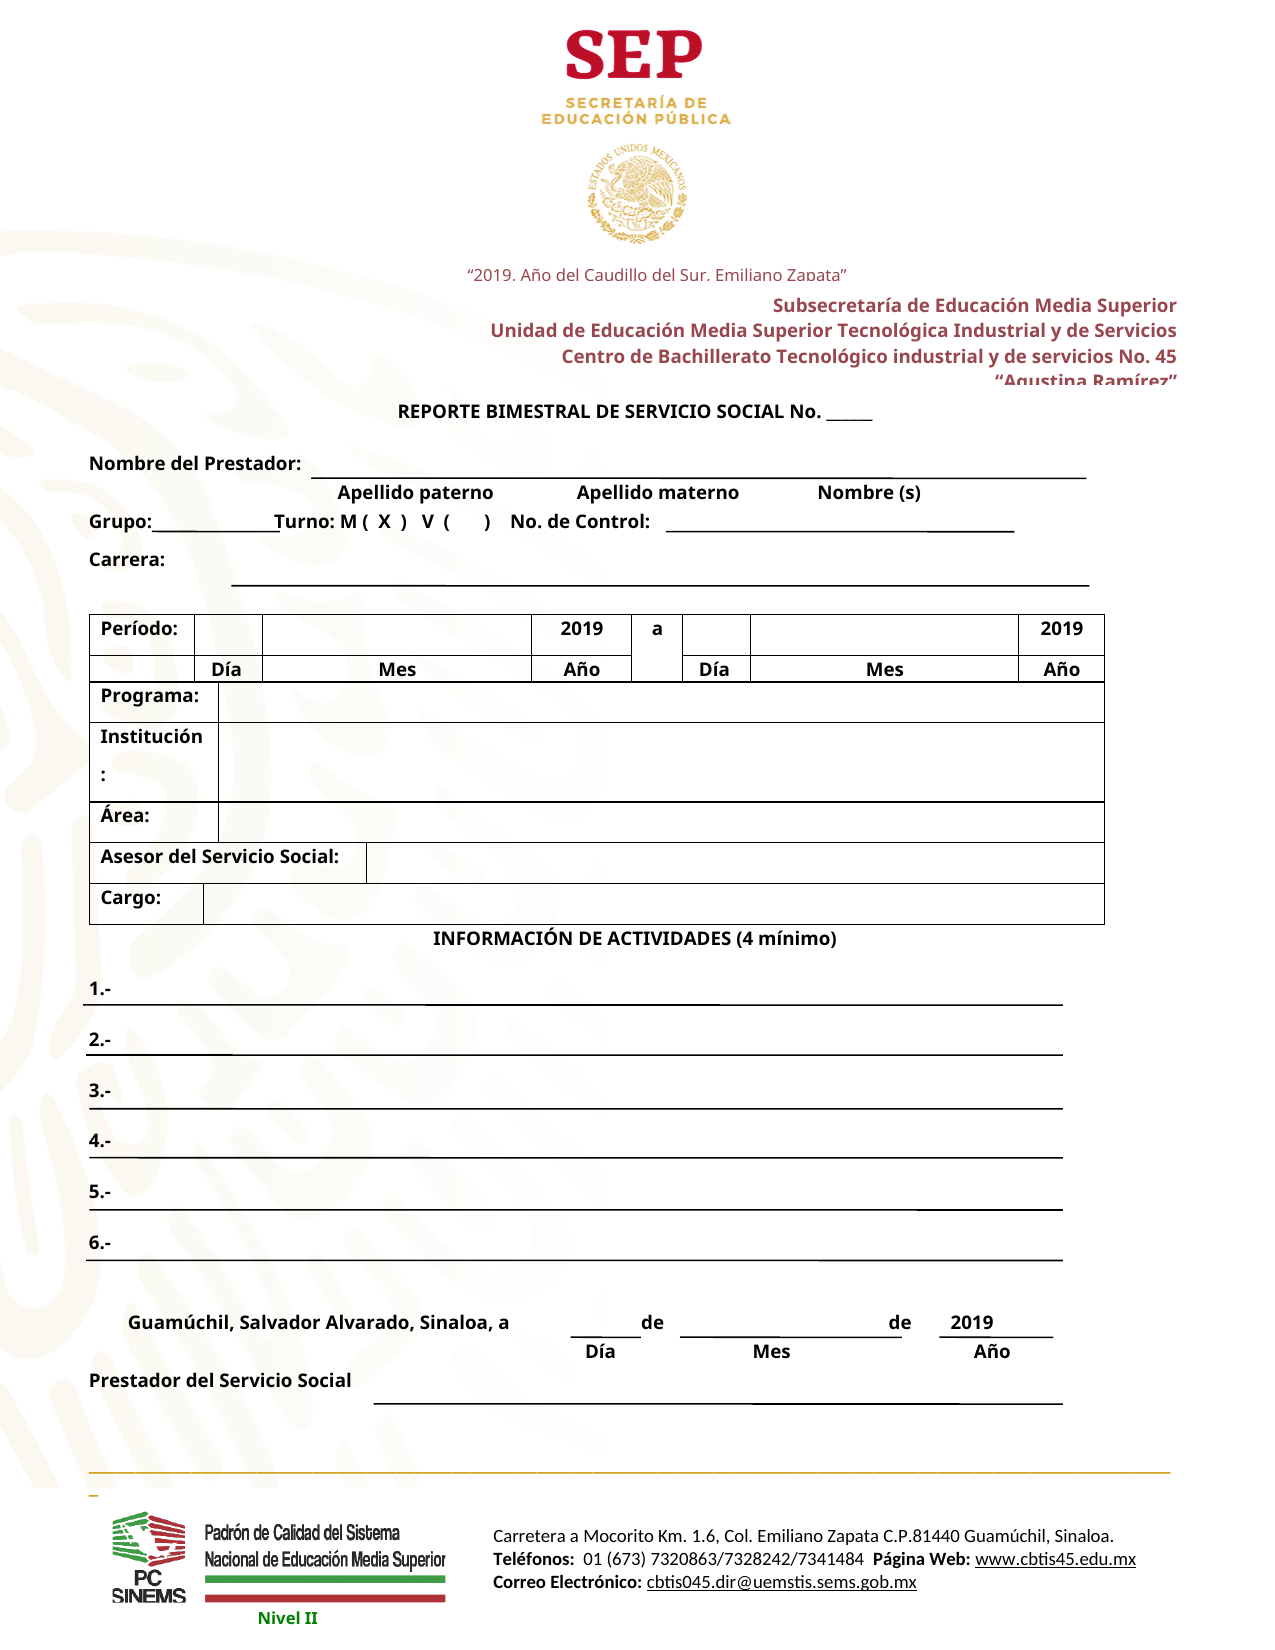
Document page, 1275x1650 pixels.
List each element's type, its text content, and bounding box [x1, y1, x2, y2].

text 5.- [89, 1178, 1181, 1204]
picture [111, 1511, 445, 1603]
table_cell Día [683, 656, 750, 681]
table_header [751, 615, 1018, 655]
table_header 2019 [532, 615, 631, 655]
text Grupo: Turno: M ( X ) V ( ) No. de Control: [89, 508, 1181, 534]
table_cell Área: [90, 803, 218, 842]
text Nombre del Prestador: [89, 450, 1181, 475]
table_cell Cargo: [90, 884, 203, 924]
table_cell [219, 683, 1104, 722]
table_cell Asesor del Servicio Social: [90, 843, 366, 883]
table_cell Mes [751, 656, 1018, 681]
table_cell [219, 723, 1104, 801]
text 2.- [89, 1026, 1181, 1052]
picture [0, 23, 1272, 1488]
table_cell [367, 843, 1104, 883]
table_cell Institución: [90, 723, 218, 801]
table_cell [219, 803, 1104, 842]
table_header Período: [90, 615, 194, 655]
text Carrera: [89, 547, 1181, 572]
table_cell Día [195, 656, 262, 681]
text 4.- [89, 1128, 1181, 1153]
table_header [683, 615, 750, 655]
table_cell Año [1019, 656, 1104, 681]
text Apellido paterno Apellido materno Nombre (s) [89, 479, 1181, 504]
text 3.- [89, 1077, 1181, 1103]
text Día Mes Año [89, 1338, 1181, 1364]
table_cell [90, 656, 194, 681]
table_cell Programa: [90, 683, 218, 722]
text Prestador del Servicio Social [89, 1368, 1181, 1393]
text INFORMACIÓN DE ACTIVIDADES (4 mínimo) [89, 925, 1181, 950]
text 6.- [89, 1229, 1181, 1255]
text 1.- [89, 976, 1181, 1001]
table_header [263, 615, 531, 655]
table_cell Año [532, 656, 631, 681]
text REPORTE BIMESTRAL DE SERVICIO SOCIAL No. ______ [89, 399, 1181, 424]
text Guamúchil, Salvador Alvarado, Sinaloa, a de de 2019. [89, 1309, 1181, 1335]
table_cell [204, 884, 1104, 924]
table_cell Mes [263, 656, 531, 681]
table_header [195, 615, 262, 655]
table_header 2019 [1019, 615, 1104, 655]
table_header a [632, 615, 682, 681]
